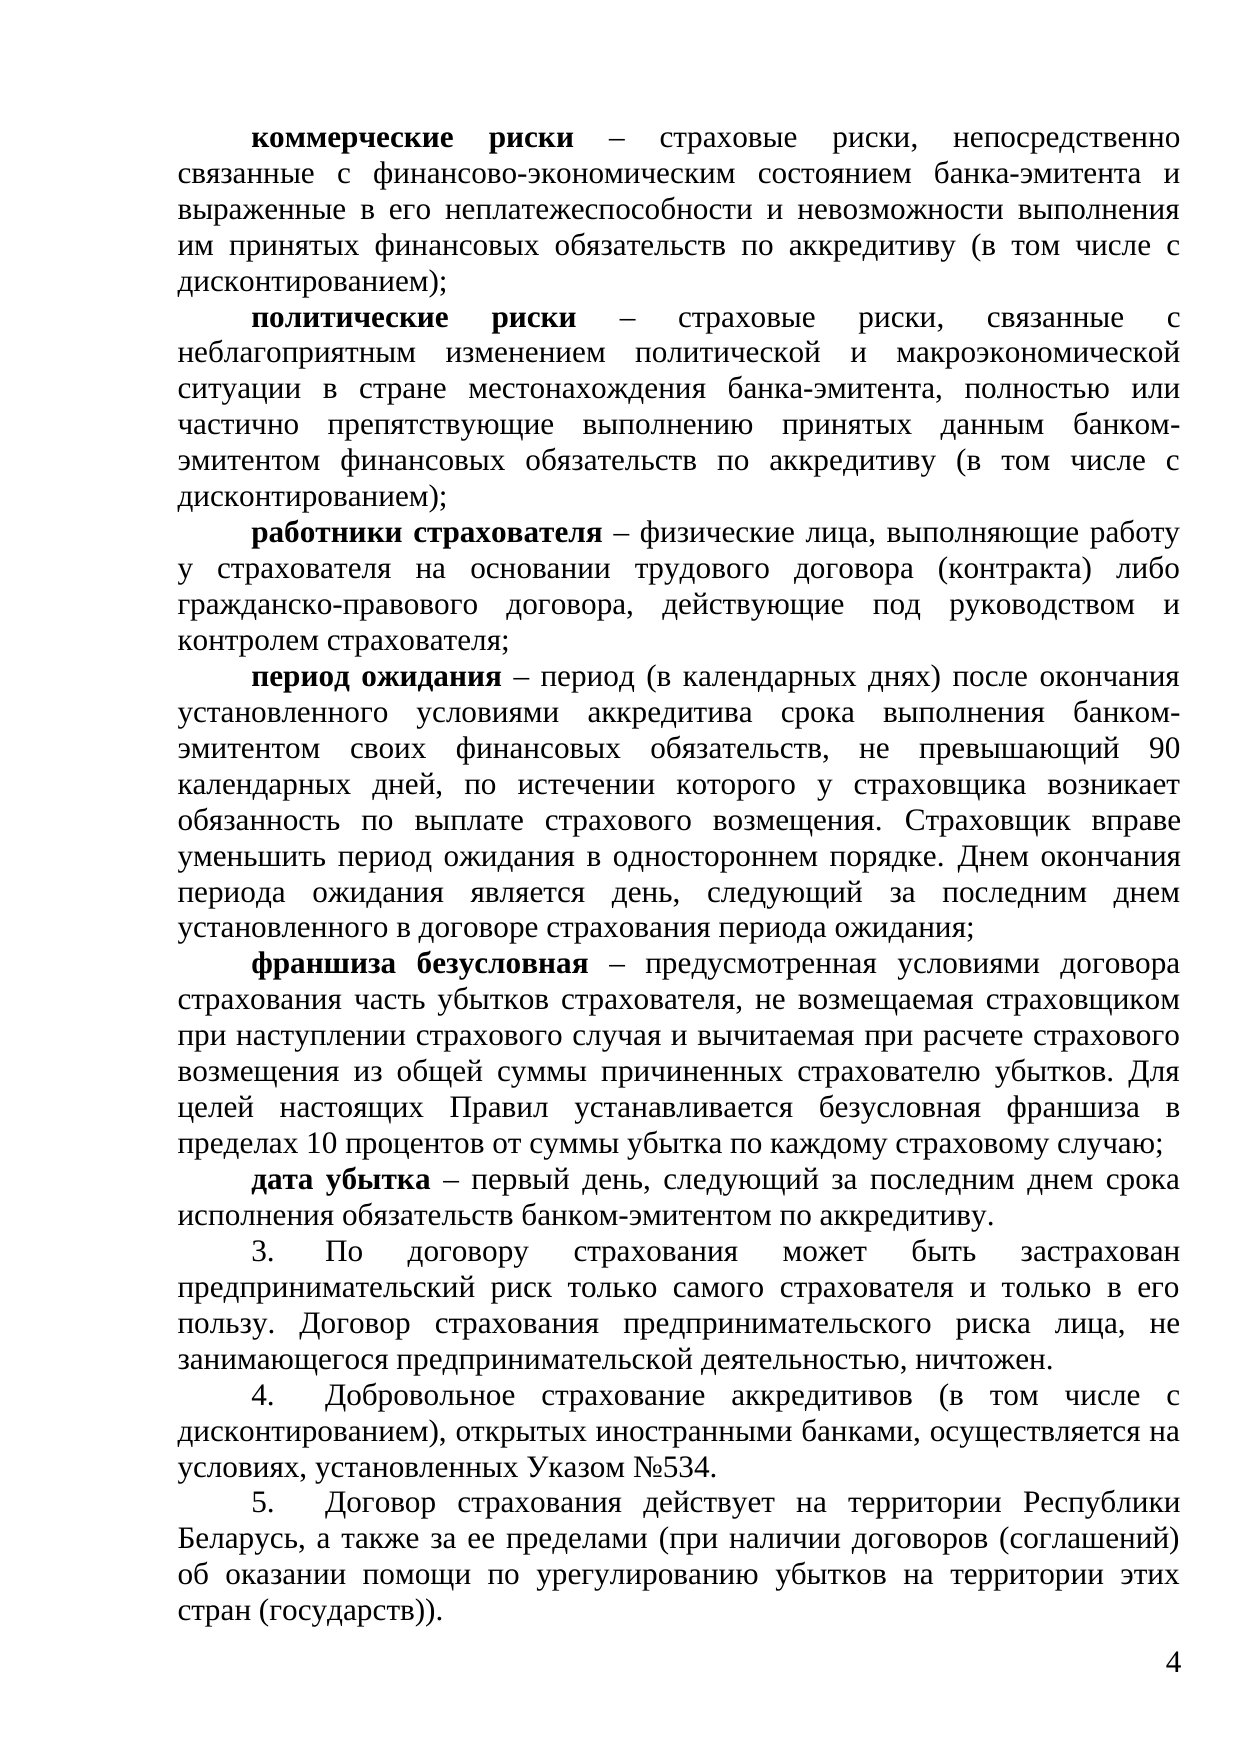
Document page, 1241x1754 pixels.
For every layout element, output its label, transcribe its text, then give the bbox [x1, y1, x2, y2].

text период ожидания – период (в календарных днях) после окончания установленного условиями аккредитива срока выполнения банком-эмитентом своих финансовых обязательств, не превышающий 90 календарных дней, по истечении которого у страховщика возникает обязанность по выплате страхового возмещения. Страховщик вправе уменьшить период ожидания в одностороннем порядке. Днем окончания периода ожидания является день, следующий за последним днем установленного в договоре страхования периода ожидания; [177, 657, 1181, 945]
text 5. Договор страхования действует на территории Республики Беларусь, а также за ее пределами (при наличии договоров (соглашений) об оказании помощи по урегулированию убытков на территории этих стран (государств)). [177, 1484, 1181, 1627]
text дата убытка – первый день, следующий за последним днем срока исполнения обязательств банком-эмитентом по аккредитиву. [177, 1160, 1181, 1232]
text 4. Добровольное страхование аккредитивов (в том числе с дисконтированием), открытых иностранными банками, осуществляется на условиях, установленных Указом №534. [177, 1376, 1181, 1484]
text работники страхователя – физические лица, выполняющие работу у страхователя на основании трудового договора (контракта) либо гражданско-правового договора, действующие под руководством и контролем страхователя; [177, 513, 1181, 657]
text франшиза безусловная – предусмотренная условиями договора страхования часть убытков страхователя, не возмещаемая страховщиком при наступлении страхового случая и вычитаемая при расчете страхового возмещения из общей суммы причиненных страхователю убытков. Для целей настоящих Правил устанавливается безусловная франшиза в пределах 10 процентов от суммы убытка по каждому страховому случаю; [177, 945, 1181, 1160]
text политические риски – страховые риски, связанные с неблагоприятным изменением политической и макроэкономической ситуации в стране местонахождения банка-эмитента, полностью или частично препятствующие выполнению принятых данным банком-эмитентом финансовых обязательств по аккредитиву (в том числе с дисконтированием); [177, 298, 1181, 513]
text 3. По договору страхования может быть застрахован предпринимательский риск только самого страхователя и только в его пользу. Договор страхования предпринимательского риска лица, не занимающегося предпринимательской деятельностью, ничтожен. [177, 1232, 1181, 1376]
text коммерческие риски – страховые риски, непосредственно связанные с финансово-экономическим состоянием банка-эмитента и выраженные в его неплатежеспособности и невозможности выполнения им принятых финансовых обязательств по аккредитиву (в том числе с дисконтированием); [177, 118, 1181, 298]
